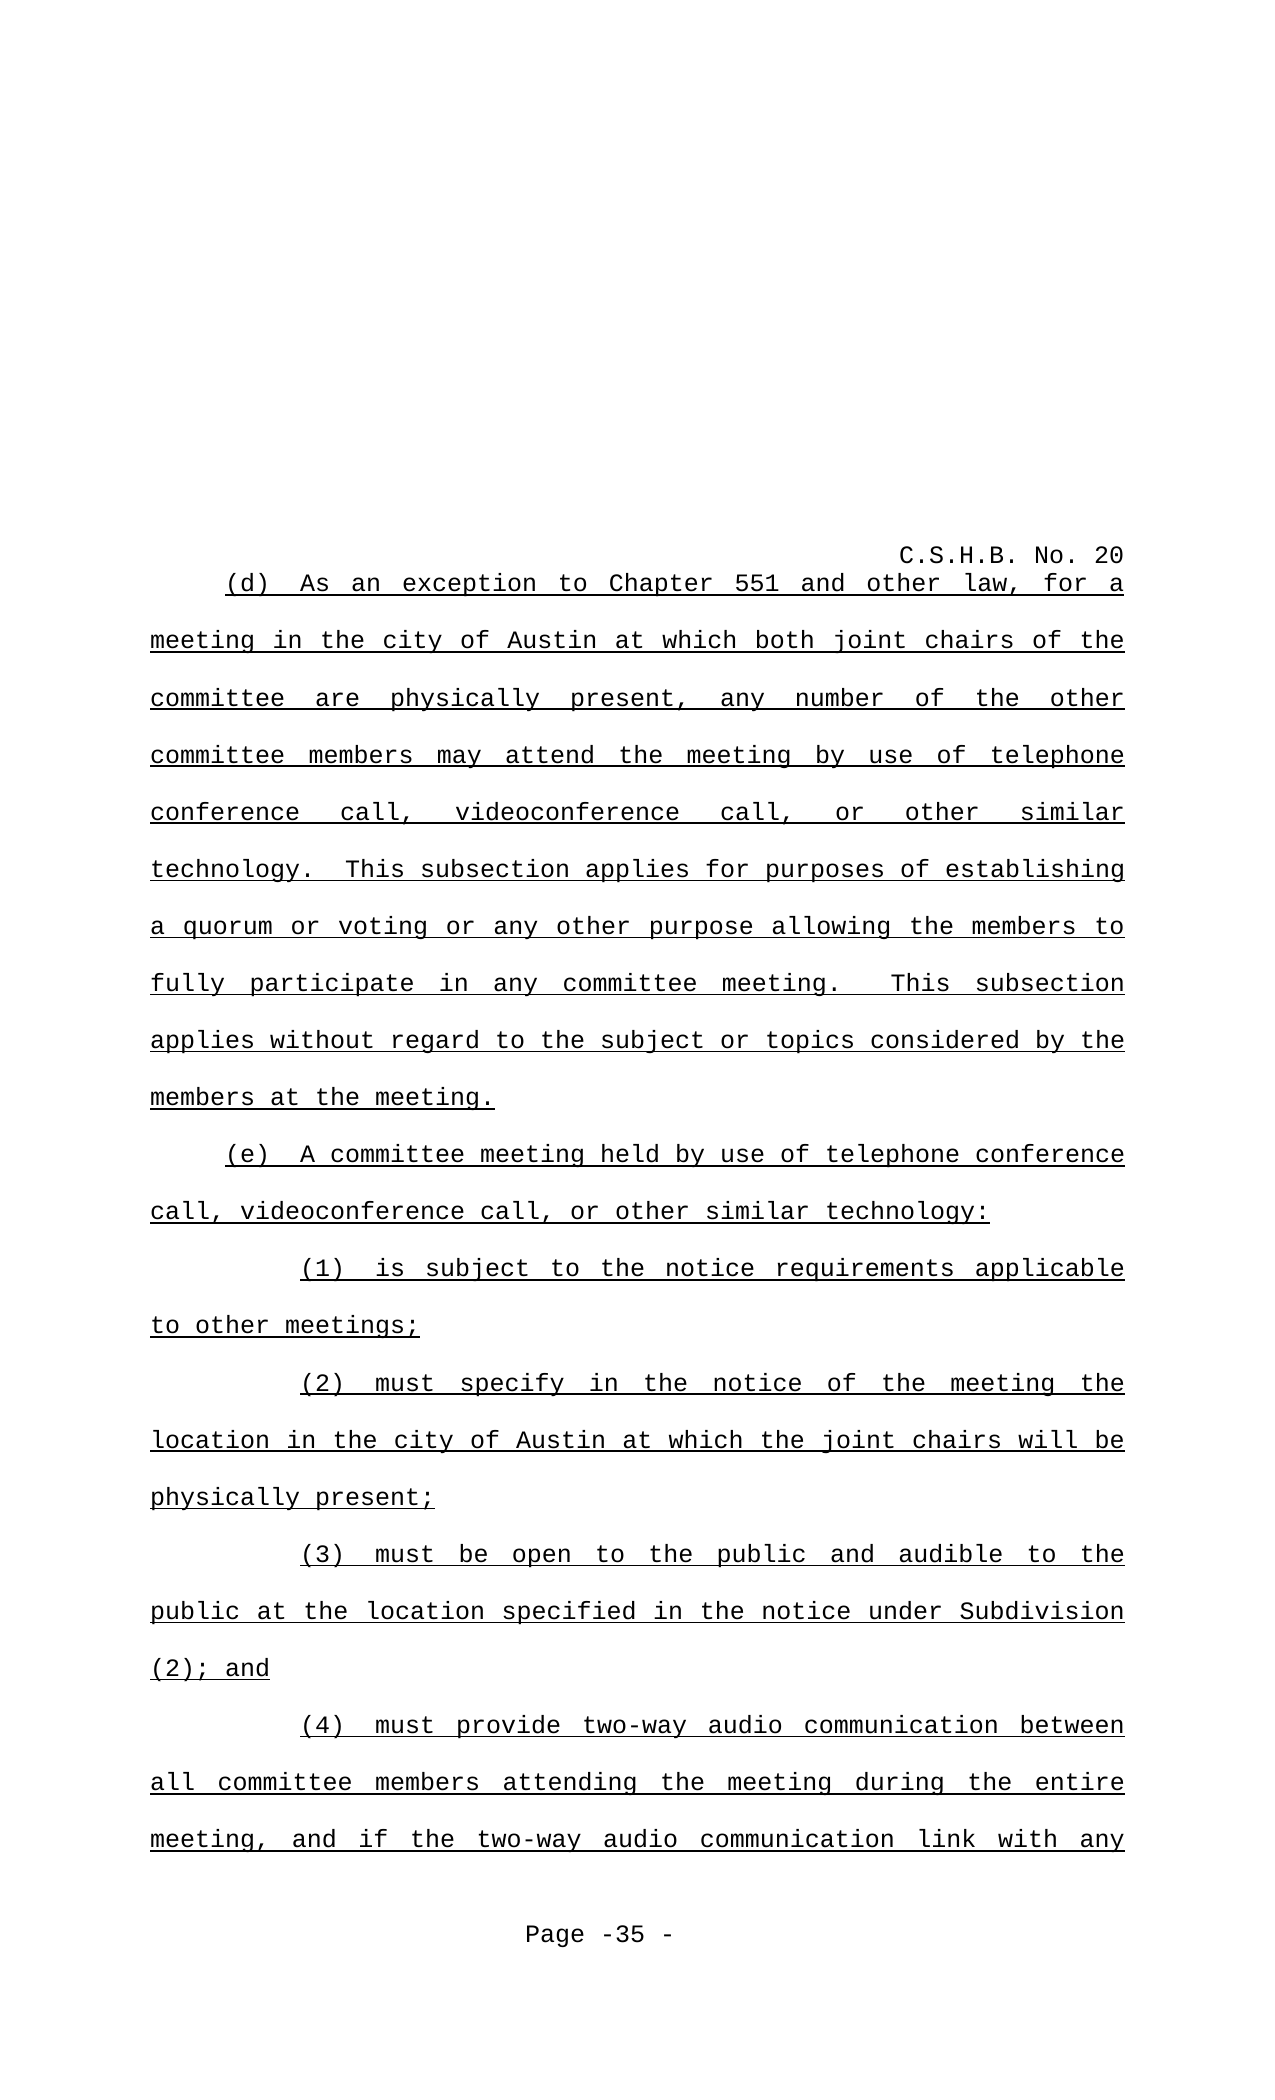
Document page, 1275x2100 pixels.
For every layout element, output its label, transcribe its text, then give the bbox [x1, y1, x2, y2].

text (3) must be open to the public and audible to the public at the location specified in the notice under Subdivision (2); and [150, 1623, 1125, 1684]
text (d) As an exception to Chapter 551 and other law, for a meeting in the city of Austin at which both joint chairs of the committee are physically present, any number of the other committee members may attend the meeting by use of telephone conference call, videoconference call, or other similar technology. This subsection applies for purposes of establishing a quorum or voting or any other purpose allowing the members to fully participate in any committee meeting. This subsection applies without regard to the subject or topics considered by the members at the meeting. [150, 571, 1125, 651]
text (2) must specify in the notice of the meeting the location in the city of Austin at which the joint chairs will be physically present; [150, 1370, 1125, 1450]
text (d) As an exception to Chapter 551 and other law, for a meeting in the city of Austin at which both joint chairs of the committee are physically present, any number of the other committee members may attend the meeting by use of telephone conference call, videoconference call, or other similar technology. This subsection applies for purposes of establishing a quorum or voting or any other purpose allowing the members to fully participate in any committee meeting. This subsection applies without regard to the subject or topics considered by the members at the meeting. [150, 653, 1125, 708]
text (e) A committee meeting held by use of telephone conference call, videoconference call, or other similar technology: [150, 1142, 1125, 1227]
text (d) As an exception to Chapter 551 and other law, for a meeting in the city of Austin at which both joint chairs of the committee are physically present, any number of the other committee members may attend the meeting by use of telephone conference call, videoconference call, or other similar technology. This subsection applies for purposes of establishing a quorum or voting or any other purpose allowing the members to fully participate in any committee meeting. This subsection applies without regard to the subject or topics considered by the members at the meeting. [150, 995, 1125, 1051]
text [150, 1795, 1125, 1850]
text (d) As an exception to Chapter 551 and other law, for a meeting in the city of Austin at which both joint chairs of the committee are physically present, any number of the other committee members may attend the meeting by use of telephone conference call, videoconference call, or other similar technology. This subsection applies for purposes of establishing a quorum or voting or any other purpose allowing the members to fully participate in any committee meeting. This subsection applies without regard to the subject or topics considered by the members at the meeting. [150, 767, 1125, 822]
text (2) must specify in the notice of the meeting the location in the city of Austin at which the joint chairs will be physically present; [150, 1452, 1125, 1513]
text (d) As an exception to Chapter 551 and other law, for a meeting in the city of Austin at which both joint chairs of the committee are physically present, any number of the other committee members may attend the meeting by use of telephone conference call, videoconference call, or other similar technology. This subsection applies for purposes of establishing a quorum or voting or any other purpose allowing the members to fully participate in any committee meeting. This subsection applies without regard to the subject or topics considered by the members at the meeting. [150, 824, 1125, 880]
text (d) As an exception to Chapter 551 and other law, for a meeting in the city of Austin at which both joint chairs of the committee are physically present, any number of the other committee members may attend the meeting by use of telephone conference call, videoconference call, or other similar technology. This subsection applies for purposes of establishing a quorum or voting or any other purpose allowing the members to fully participate in any committee meeting. This subsection applies without regard to the subject or topics considered by the members at the meeting. [150, 1052, 1125, 1113]
text (3) must be open to the public and audible to the public at the location specified in the notice under Subdivision (2); and [150, 1541, 1125, 1622]
text (d) As an exception to Chapter 551 and other law, for a meeting in the city of Austin at which both joint chairs of the committee are physically present, any number of the other committee members may attend the meeting by use of telephone conference call, videoconference call, or other similar technology. This subsection applies for purposes of establishing a quorum or voting or any other purpose allowing the members to fully participate in any committee meeting. This subsection applies without regard to the subject or topics considered by the members at the meeting. [150, 938, 1125, 994]
text (d) As an exception to Chapter 551 and other law, for a meeting in the city of Austin at which both joint chairs of the committee are physically present, any number of the other committee members may attend the meeting by use of telephone conference call, videoconference call, or other similar technology. This subsection applies for purposes of establishing a quorum or voting or any other purpose allowing the members to fully participate in any committee meeting. This subsection applies without regard to the subject or topics considered by the members at the meeting. [150, 710, 1125, 765]
text (1) is subject to the notice requirements applicable to other meetings; [150, 1256, 1125, 1341]
text (d) As an exception to Chapter 551 and other law, for a meeting in the city of Austin at which both joint chairs of the committee are physically present, any number of the other committee members may attend the meeting by use of telephone conference call, videoconference call, or other similar technology. This subsection applies for purposes of establishing a quorum or voting or any other purpose allowing the members to fully participate in any committee meeting. This subsection applies without regard to the subject or topics considered by the members at the meeting. [150, 881, 1125, 937]
